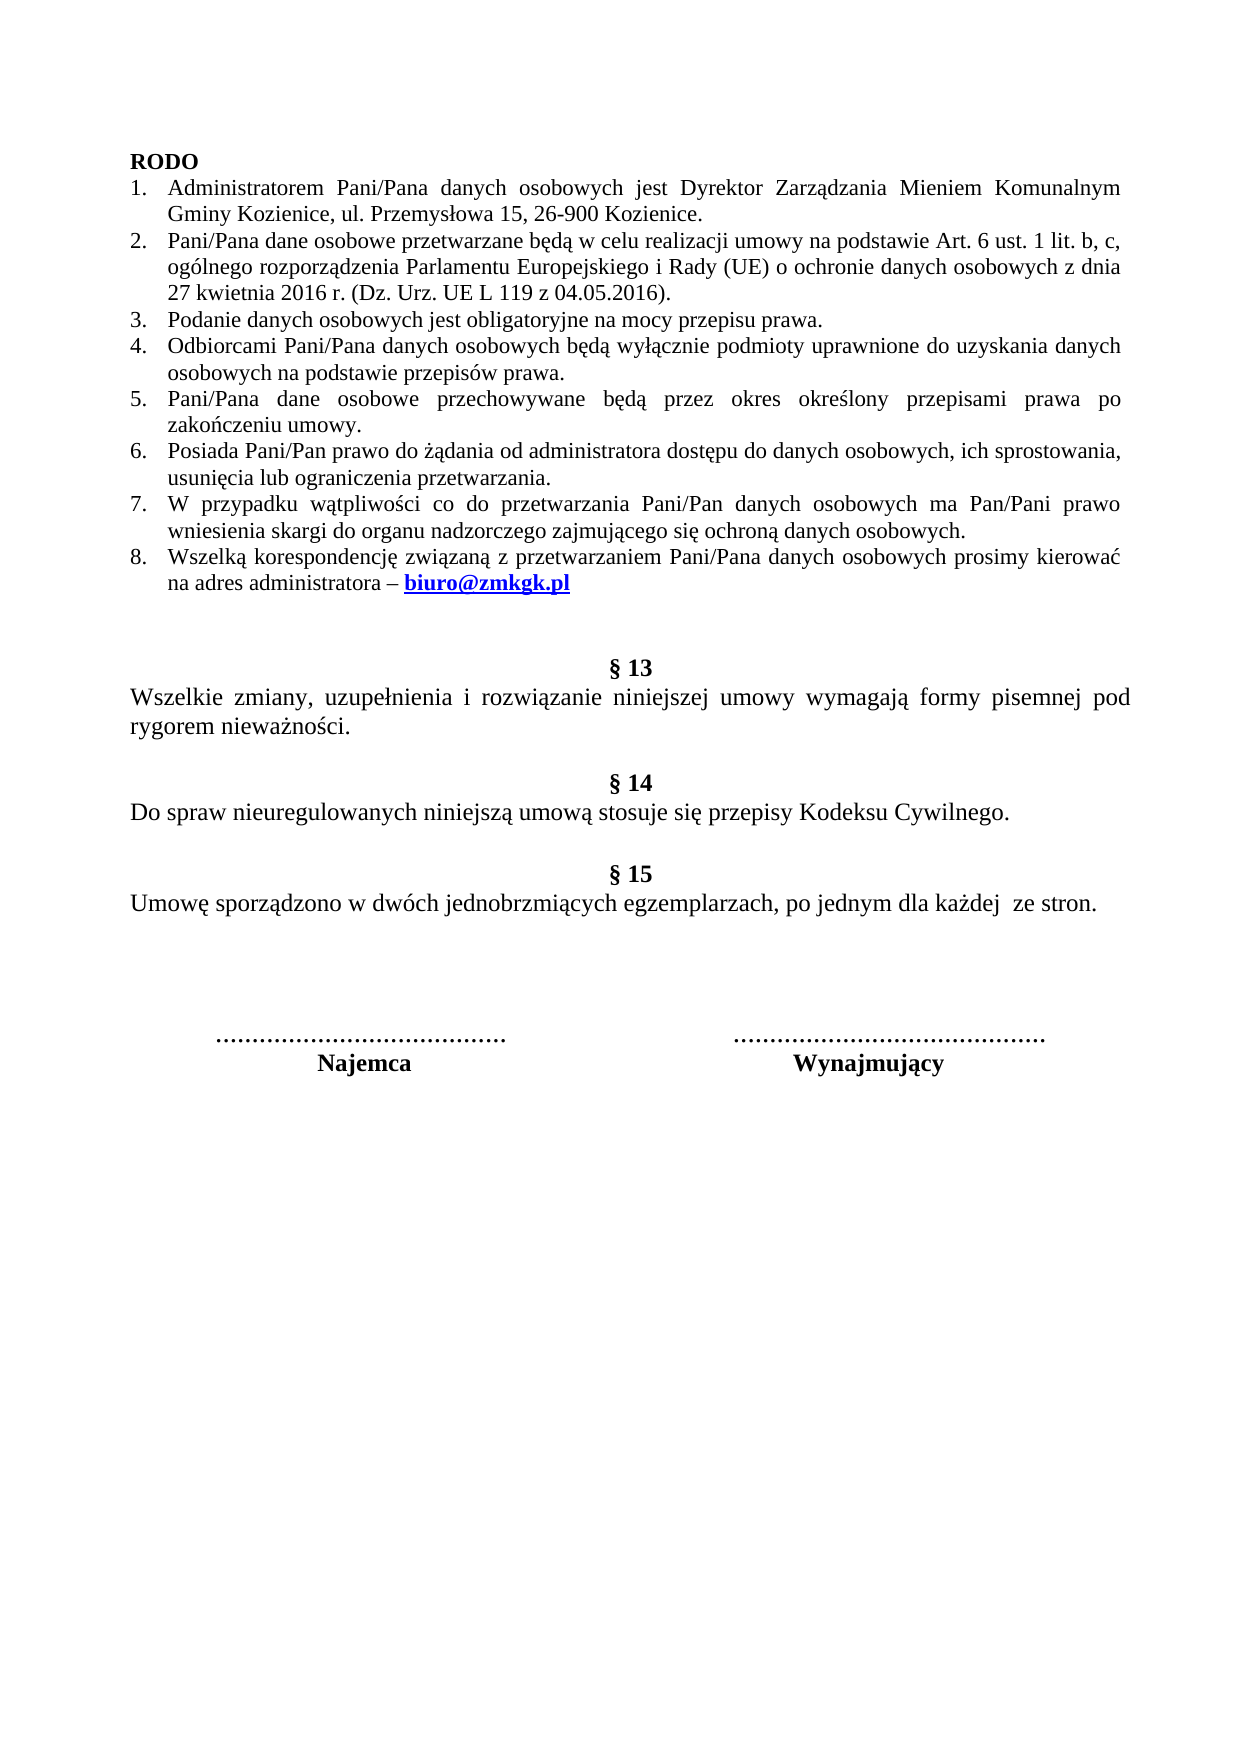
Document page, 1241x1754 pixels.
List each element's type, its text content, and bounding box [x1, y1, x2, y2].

list W przypadku wątpliwości co do przetwarzania Pani/Pan danych osobowych ma Pan/Pani prawo wniesienia skargi do organu nadzorczego zajmującego się ochroną danych osobowych. [130, 490, 1122, 543]
text § 15 [130, 859, 1131, 888]
list Pani/Pana dane osobowe przetwarzane będą w celu realizacji umowy na podstawie Art. 6 ust. 1 lit. b, c, ogólnego rozporządzenia Parlamentu Europejskiego i Rady (UE) o ochronie danych osobowych z dnia 27 kwietnia 2016 r. (Dz. Urz. UE L 119 z 04.05.2016). [130, 227, 1122, 306]
list Posiada Pani/Pan prawo do żądania od administratora dostępu do danych osobowych, ich sprostowania, usunięcia lub ograniczenia przetwarzania. [130, 438, 1122, 490]
text RODO [130, 148, 1122, 174]
list Pani/Pana dane osobowe przechowywane będą przez okres określony przepisami prawa po zakończeniu umowy. [130, 385, 1122, 438]
text Umowę sporządzono w dwóch jednobrzmiących egzemplarzach, po jednym dla każdej ze stron. [130, 888, 1131, 917]
list Administratorem Pani/Pana danych osobowych jest Dyrektor Zarządzania Mieniem Komunalnym Gminy Kozienice, ul. Przemysłowa 15, 26-900 Kozienice. [130, 174, 1122, 227]
text Do spraw nieuregulowanych niniejszą umową stosuje się przepisy Kodeksu Cywilnego. [130, 797, 1131, 826]
list Wszelką korespondencję związaną z przetwarzaniem Pani/Pana danych osobowych prosimy kierować na adres administratora – biuro@zmkgk.pl [130, 543, 1122, 596]
text § 13 [130, 653, 1131, 682]
text ........................................ ........................................... [130, 1015, 1131, 1048]
text Wszelkie zmiany, uzupełnienia i rozwiązanie niniejszej umowy wymagają formy pisemnej pod rygorem nieważności. [130, 682, 1131, 739]
text § 14 [130, 768, 1131, 797]
text Najemca Wynajmujący [130, 1048, 1131, 1077]
list Odbiorcami Pani/Pana danych osobowych będą wyłącznie podmioty uprawnione do uzyskania danych osobowych na podstawie przepisów prawa. [130, 332, 1122, 385]
list Podanie danych osobowych jest obligatoryjne na mocy przepisu prawa. [130, 306, 1122, 332]
